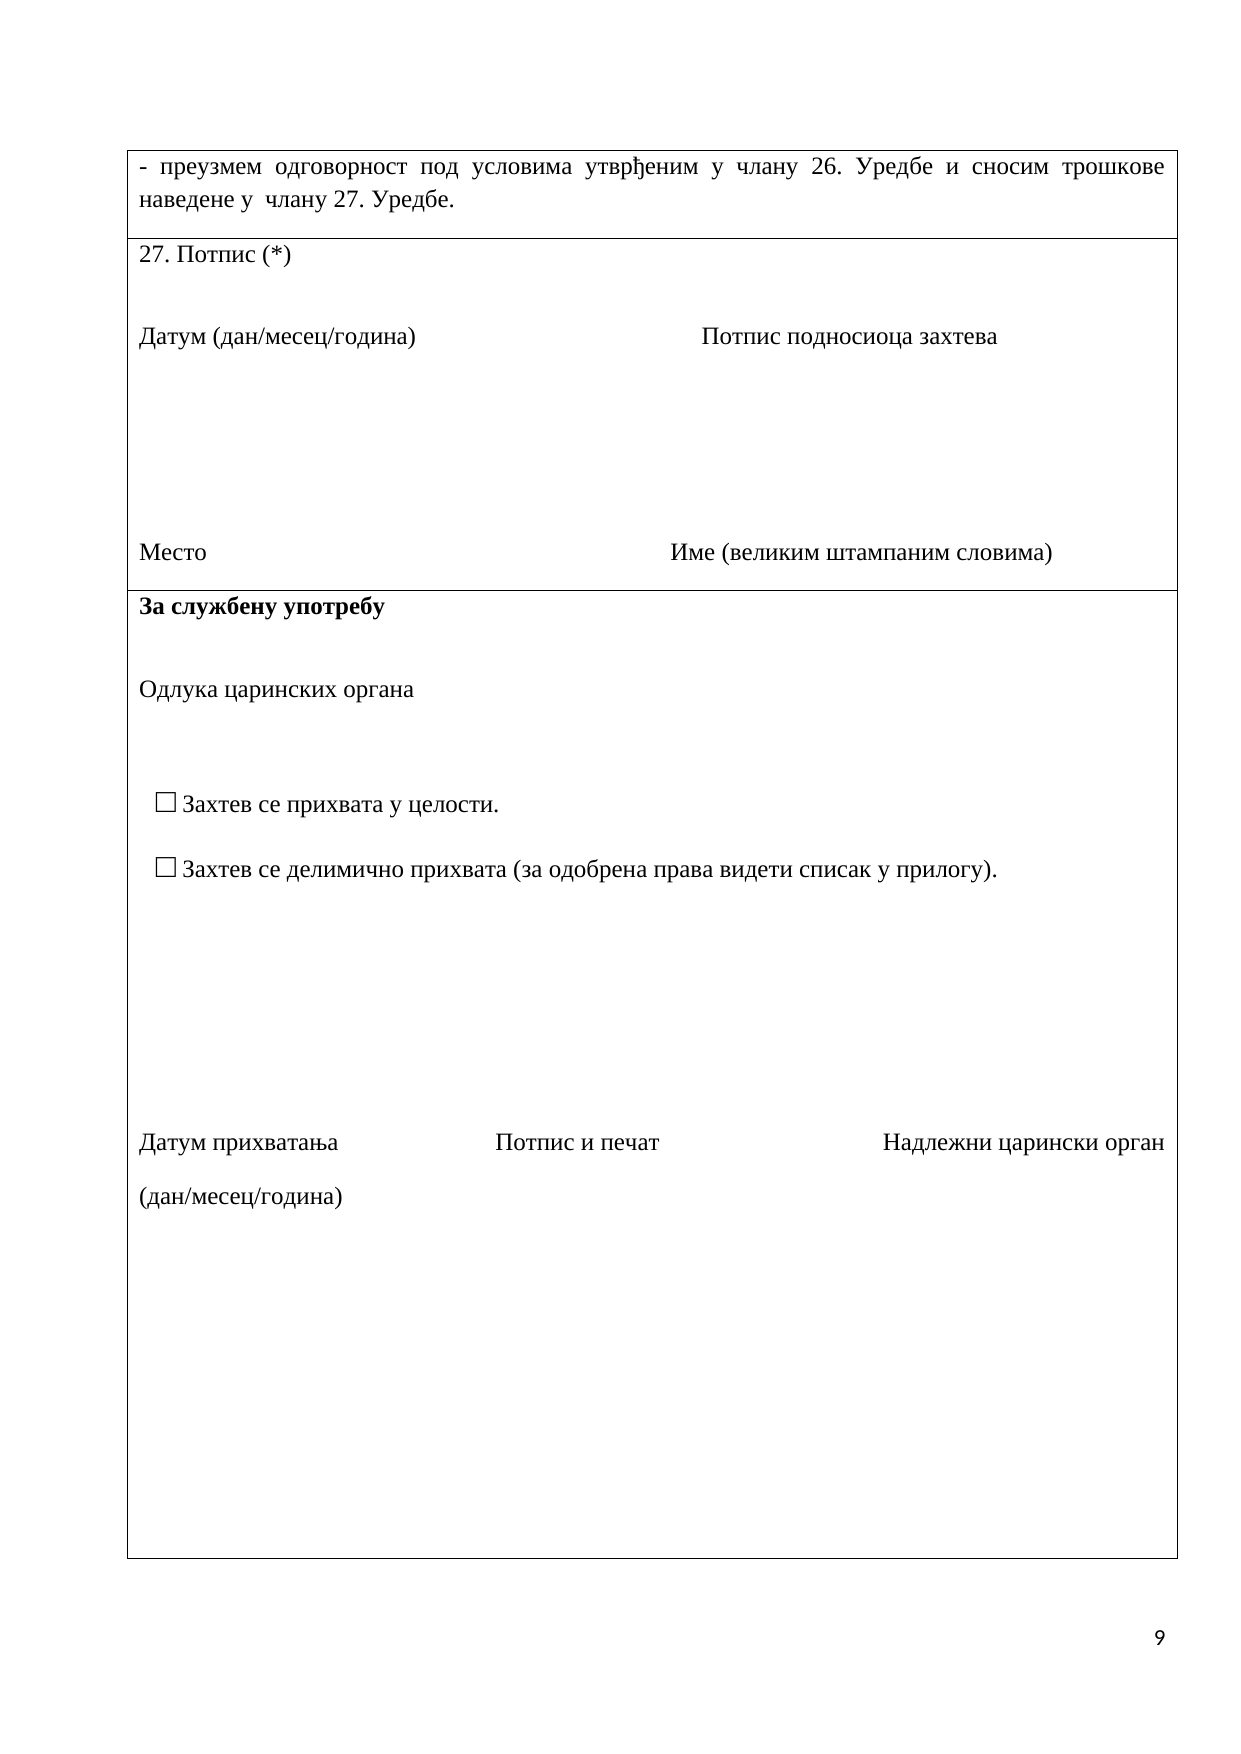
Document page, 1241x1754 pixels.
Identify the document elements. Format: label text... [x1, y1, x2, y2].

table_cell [128, 591, 1177, 1558]
table_cell 27. Пoтпис (*) Дaтум (дан/месец/година) Пoтпис пoднoсиоца зaхтeвa Meстo Имe (вeликим штампаним слoвимa) [128, 239, 1177, 590]
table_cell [128, 151, 1177, 238]
